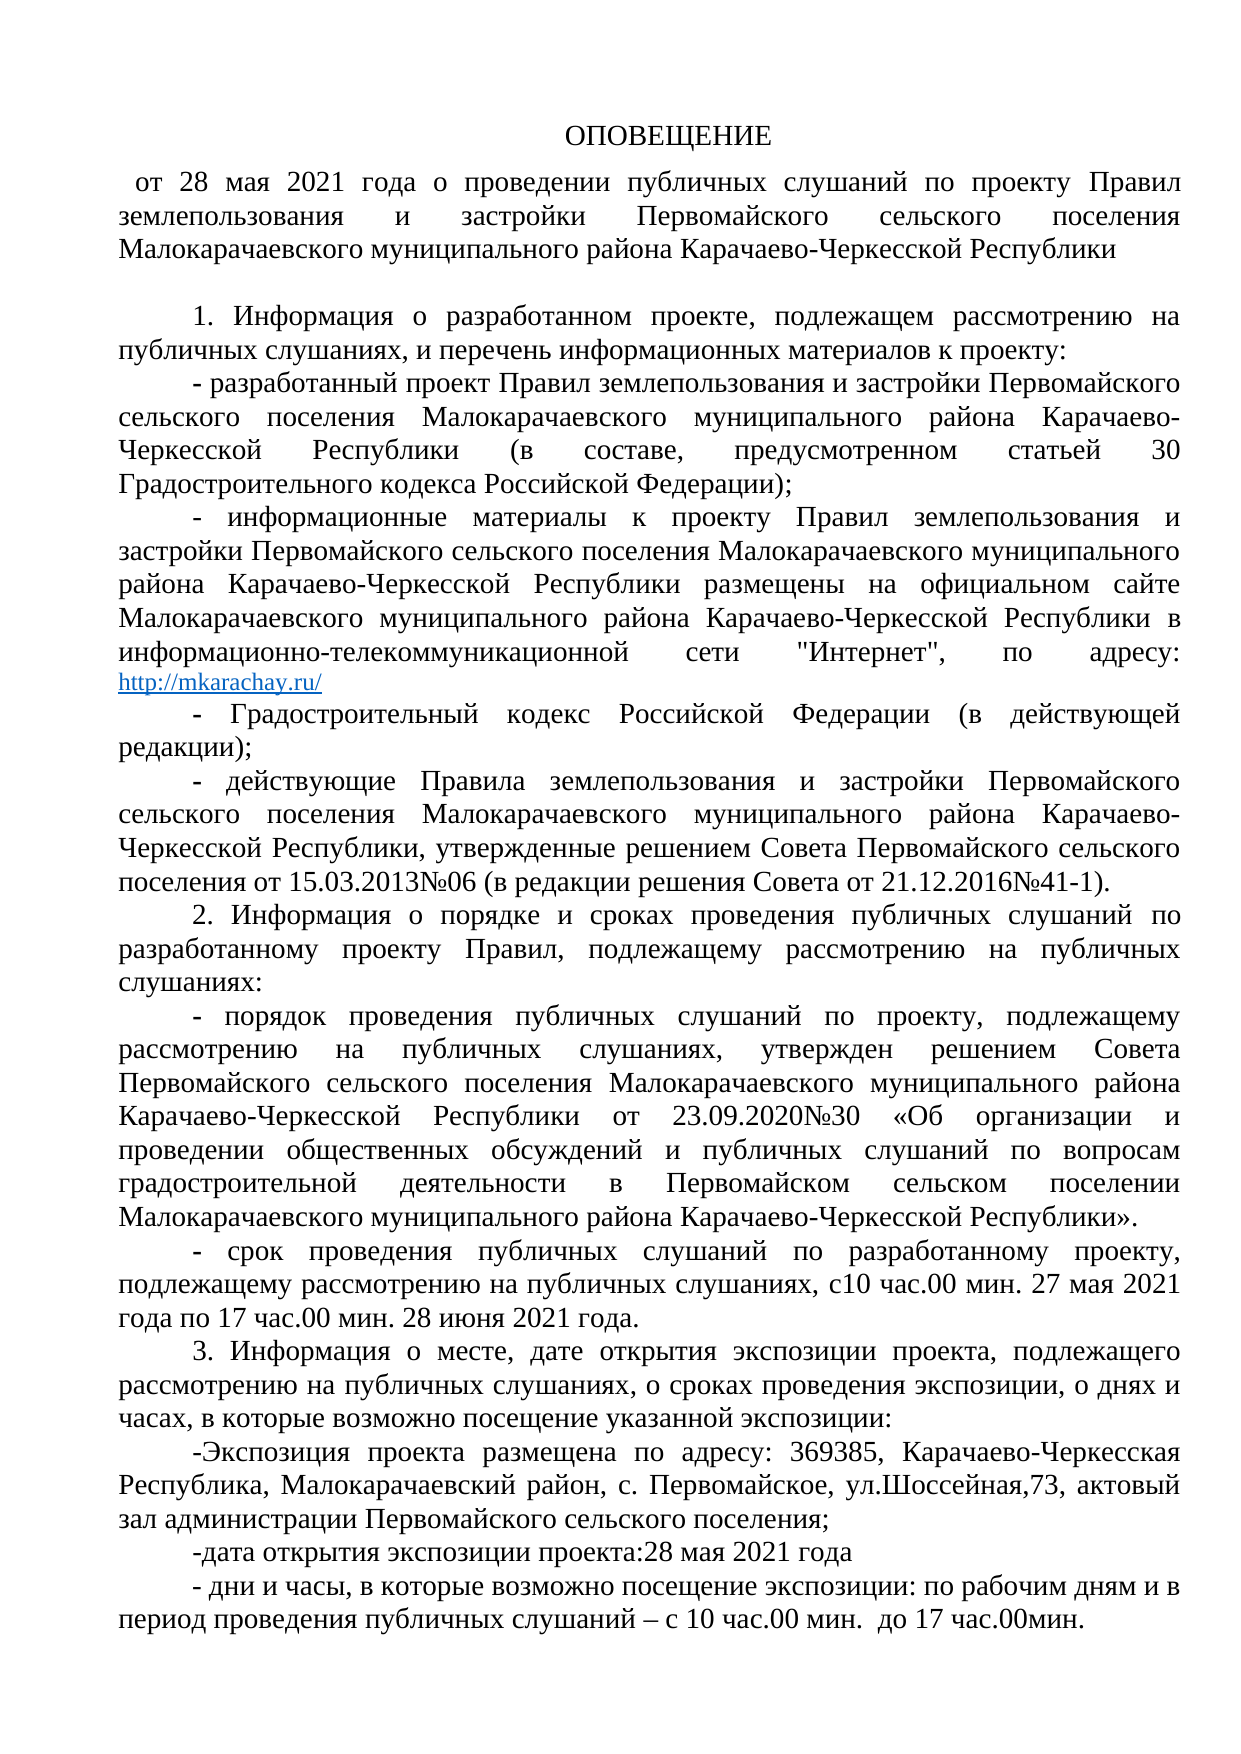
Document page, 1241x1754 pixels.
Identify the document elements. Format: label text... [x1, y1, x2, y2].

text - срок проведения публичных слушаний по разработанному проекту, подлежащему рассмотрению на публичных слушаниях, с10 час.00 мин. 27 мая 2021 года по 17 час.00 мин. 28 июня 2021 года. [118, 1233, 1181, 1333]
text -дата открытия экспозиции проекта:28 мая 2021 года [118, 1534, 1181, 1568]
text ОПОВЕЩЕНИЕ [155, 118, 1181, 152]
text - Градостроительный кодекс Российской Федерации (в действующей редакции); [118, 696, 1181, 763]
text - дни и часы, в которые возможно посещение экспозиции: по рабочим дням и в период проведения публичных слушаний – с 10 час.00 мин. до 17 час.00мин. [118, 1568, 1181, 1635]
text - порядок проведения публичных слушаний по проекту, подлежащему рассмотрению на публичных слушаниях, утвержден решением Совета Первомайского сельского поселения Малокарачаевского муниципального района Карачаево-Черкесской Республики от 23.09.2020№30 «Об организации и проведении общественных обсуждений и публичных слушаний по вопросам градостроительной деятельности в Первомайском сельском поселении Малокарачаевского муниципального района Карачаево-Черкесской Республики». [118, 998, 1181, 1233]
text 3. Информация о месте, дате открытия экспозиции проекта, подлежащего рассмотрению на публичных слушаниях, о сроках проведения экспозиции, о днях и часах, в которые возможно посещение указанной экспозиции: [118, 1333, 1181, 1434]
text 1. Информация о разработанном проекте, подлежащем рассмотрению на публичных слушаниях, и перечень информационных материалов к проекту: [118, 298, 1181, 365]
text -Экспозиция проекта размещена по адресу: 369385, Карачаево-Черкесская Республика, Малокарачаевский район, с. Первомайское, ул.Шоссейная,73, актовый зал администрации Первомайского сельского поселения; [118, 1434, 1181, 1534]
text - разработанный проект Правил землепользования и застройки Первомайского сельского поселения Малокарачаевского муниципального района Карачаево-Черкесской Республики (в составе, предусмотренном статьей 30 Градостроительного кодекса Российской Федерации); [118, 365, 1181, 499]
text - информационные материалы к проекту Правил землепользования и застройки Первомайского сельского поселения Малокарачаевского муниципального района Карачаево-Черкесской Республики размещены на официальном сайте Малокарачаевского муниципального района Карачаево-Черкесской Республики в информационно-телекоммуникационной сети "Интернет", по адресу: http://mkarachay.ru/ [118, 499, 1181, 696]
text от 28 мая 2021 года о проведении публичных слушаний по проекту Правил землепользования и застройки Первомайского сельского поселения Малокарачаевского муниципального района Карачаево-Черкесской Республики [118, 164, 1181, 265]
text 2. Информация о порядке и сроках проведения публичных слушаний по разработанному проекту Правил, подлежащему рассмотрению на публичных слушаниях: [118, 897, 1181, 998]
text - действующие Правила землепользования и застройки Первомайского сельского поселения Малокарачаевского муниципального района Карачаево-Черкесской Республики, утвержденные решением Совета Первомайского сельского поселения от 15.03.2013№06 (в редакции решения Совета от 21.12.2016№41-1). [118, 763, 1181, 897]
